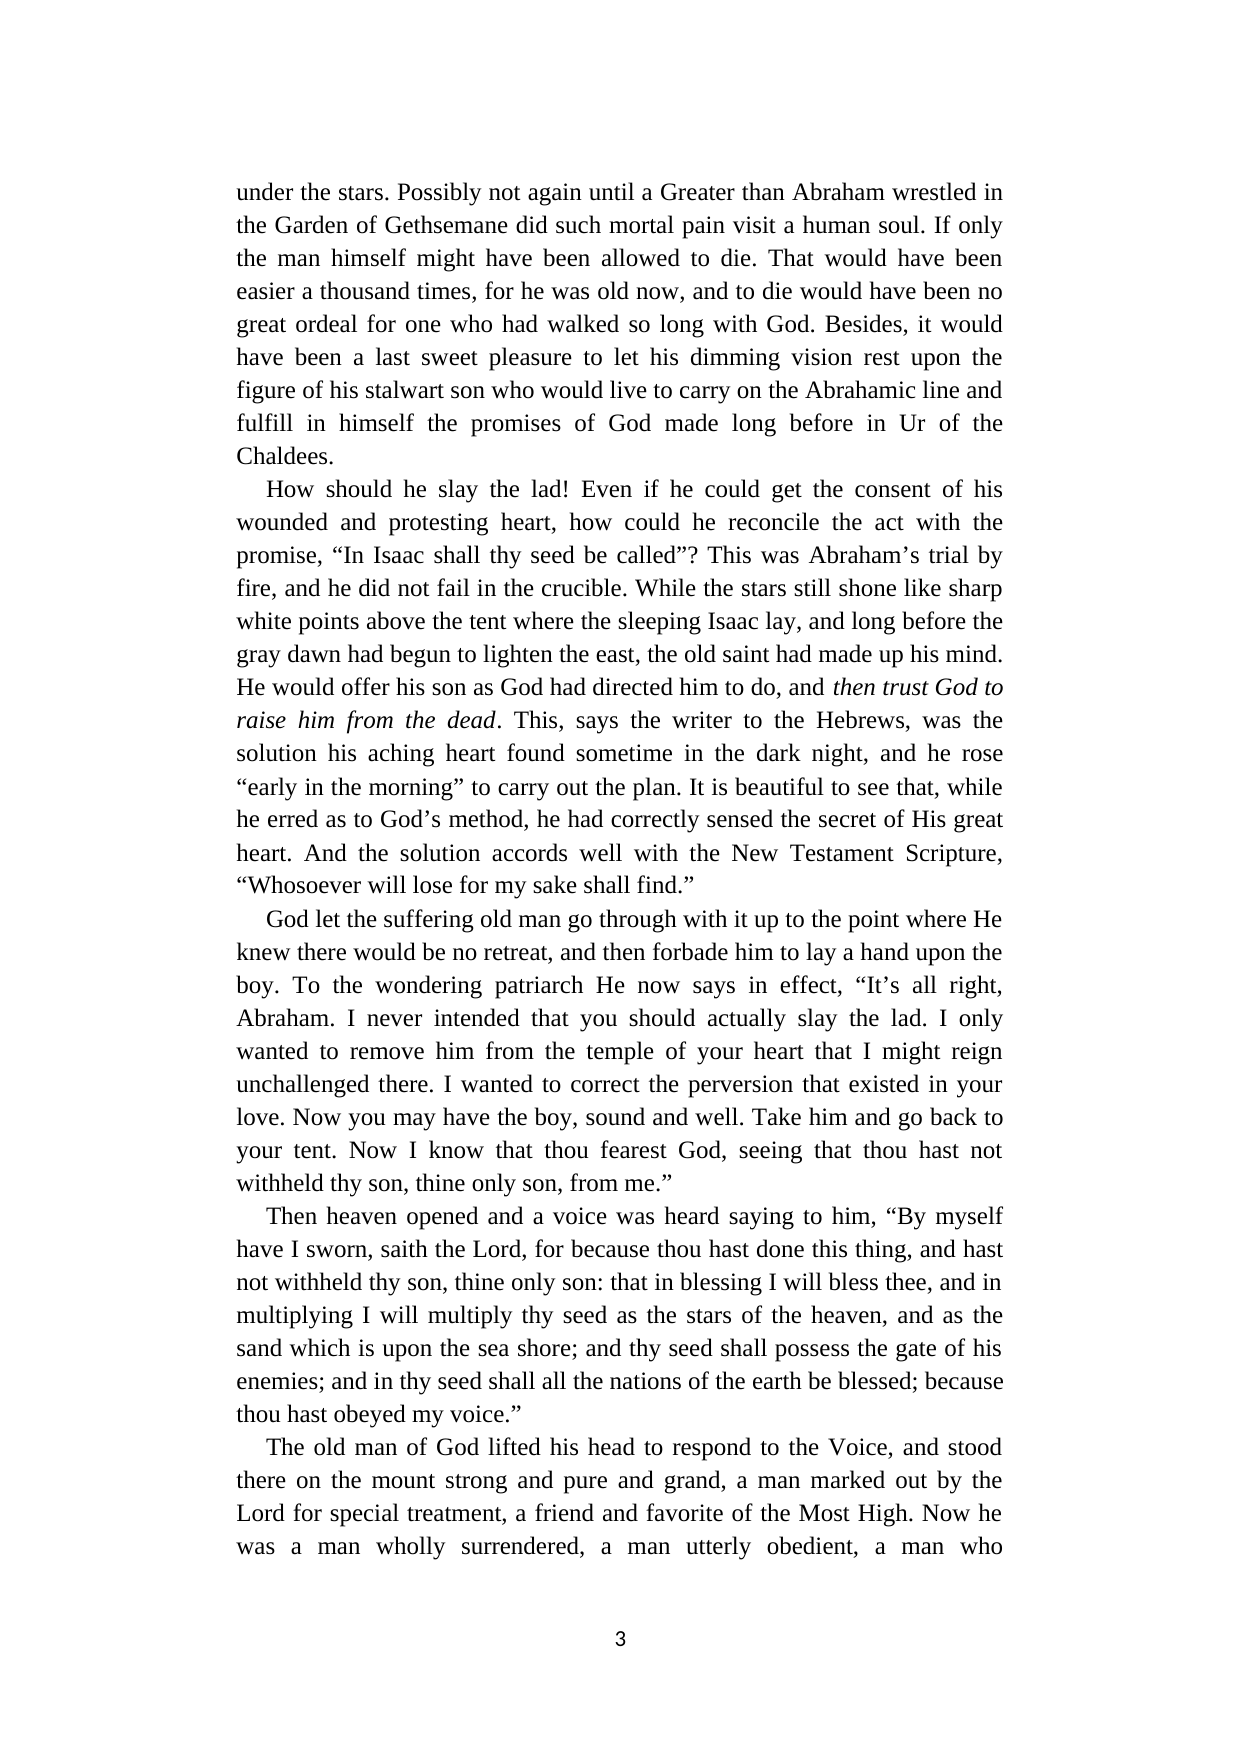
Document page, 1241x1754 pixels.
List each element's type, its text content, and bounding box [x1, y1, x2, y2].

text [236, 1432, 1004, 1465]
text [236, 437, 1004, 470]
